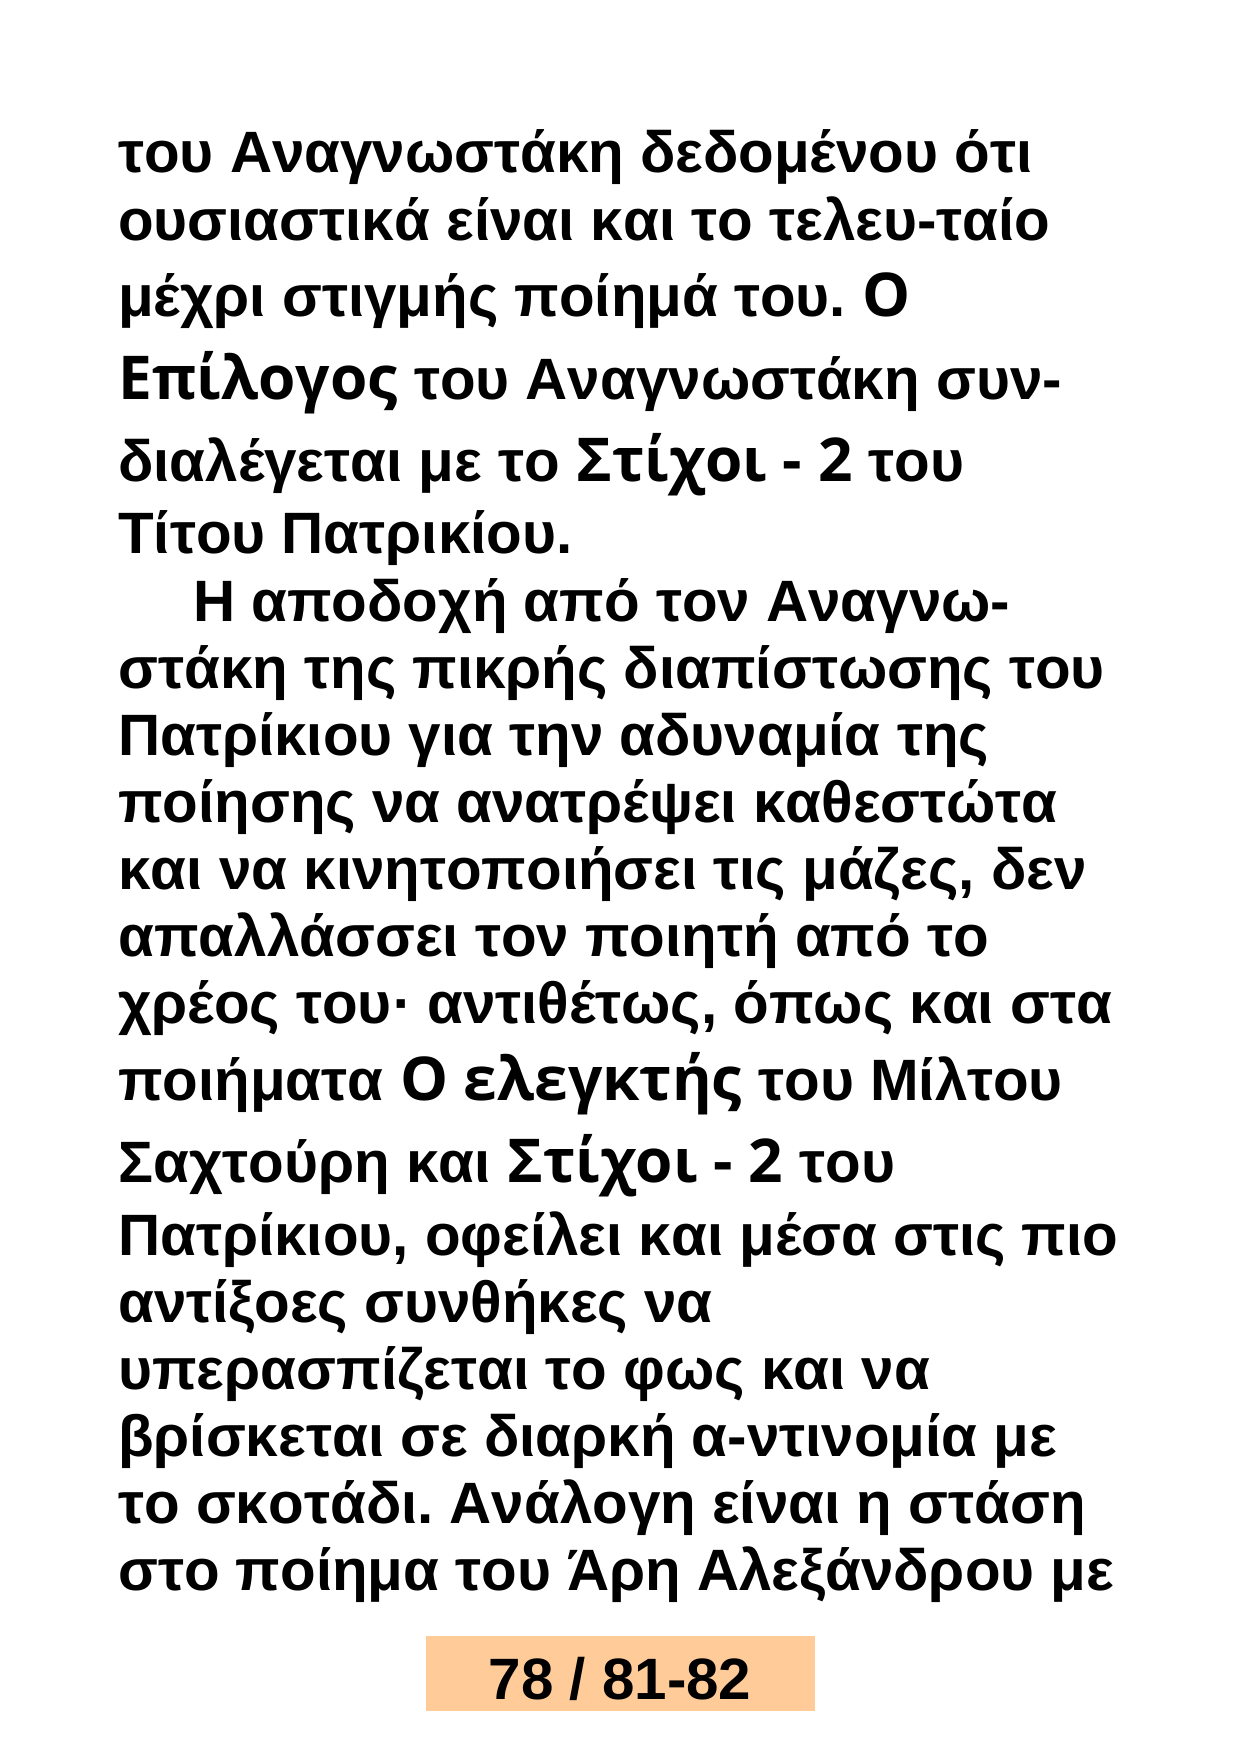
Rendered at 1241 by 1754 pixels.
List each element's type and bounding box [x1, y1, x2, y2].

text [118, 566, 1122, 1603]
text [118, 118, 1122, 566]
